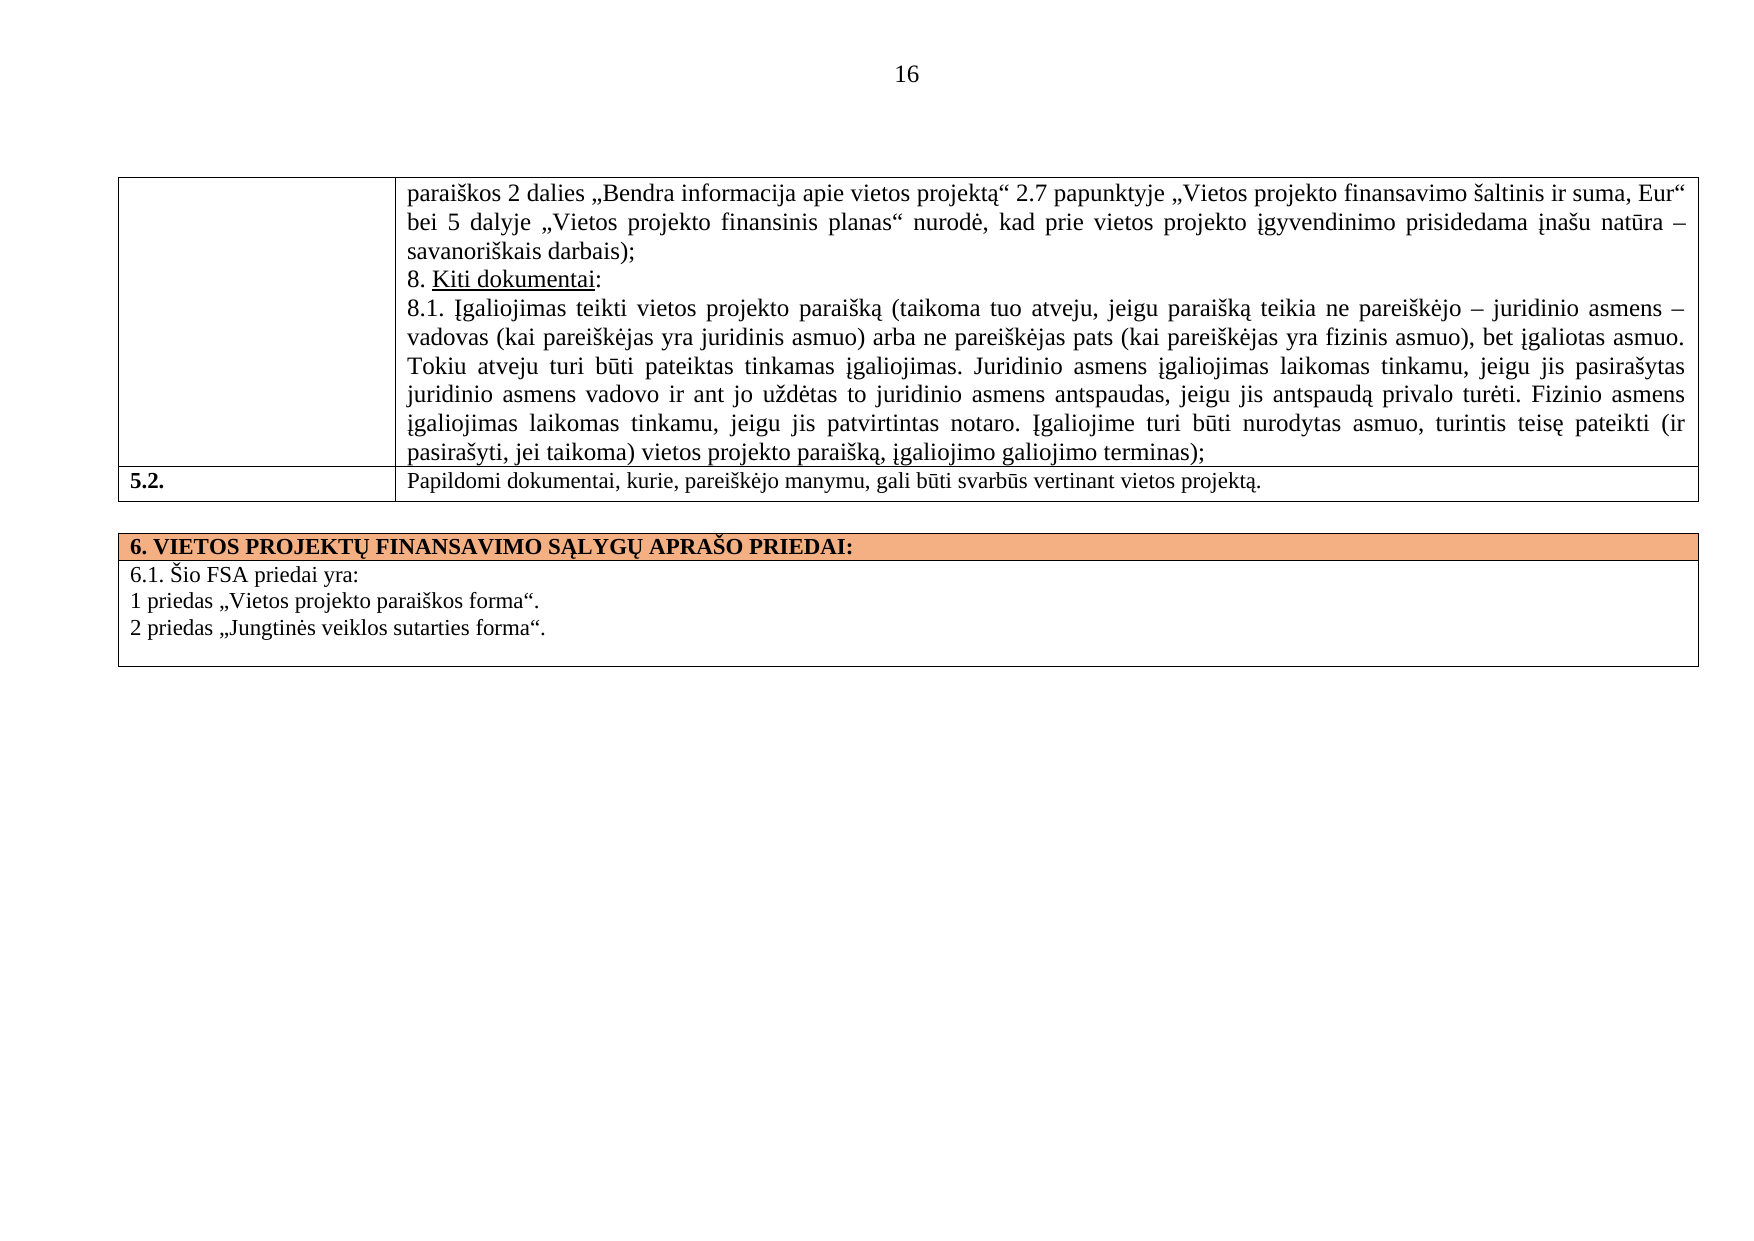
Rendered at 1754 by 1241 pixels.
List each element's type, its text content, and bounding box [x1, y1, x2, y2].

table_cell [396, 178, 1698, 466]
table_cell 6.1. Šio FSA priedai yra: 1 priedas „Vietos projekto paraiškos forma“. 2 priedas „Jungtinės veiklos sutarties forma“. [119, 561, 1698, 666]
table_cell 5.2. [119, 467, 395, 501]
table_cell Papildomi dokumentai, kurie, pareiškėjo manymu, gali būti svarbūs vertinant vietos projektą. [396, 467, 1698, 501]
table_header 6. VIETOS PROJEKTŲ FINANSAVIMO SĄLYGŲ APRAŠO PRIEDAI: [119, 534, 1698, 560]
